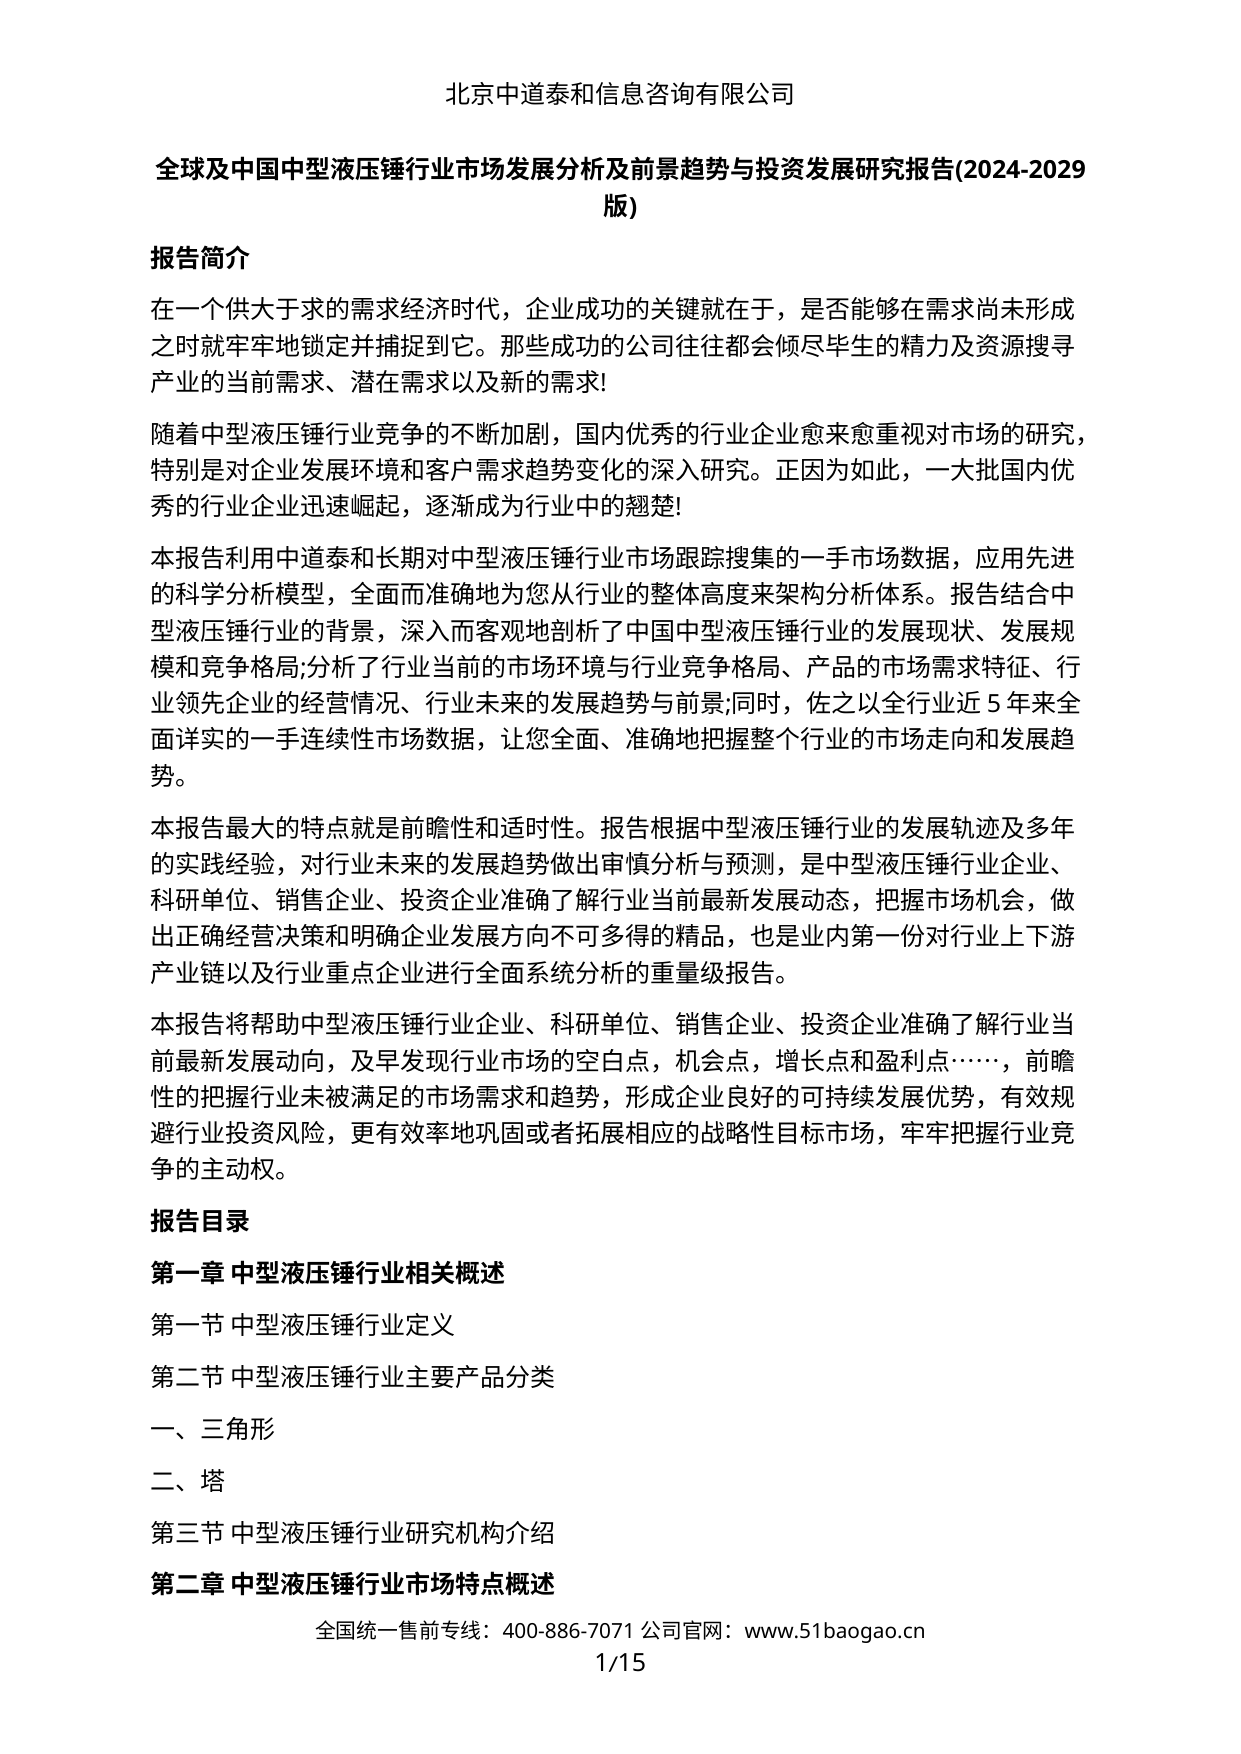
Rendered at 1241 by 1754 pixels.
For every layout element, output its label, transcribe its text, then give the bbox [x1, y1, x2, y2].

text 一、三角形 [150, 1409, 1090, 1446]
text 本报告最大的特点就是前瞻性和适时性。报告根据中型液压锤行业的发展轨迹及多年的实践经验，对行业未来的发展趋势做出审慎分析与预测，是中型液压锤行业企业、科研单位、销售企业、投资企业准确了解行业当前最新发展动态，把握市场机会，做出正确经营决策和明确企业发展方向不可多得的精品，也是业内第一份对行业上下游产业链以及行业重点企业进行全面系统分析的重量级报告。 [150, 808, 1090, 989]
text 随着中型液压锤行业竞争的不断加剧，国内优秀的行业企业愈来愈重视对市场的研究，特别是对企业发展环境和客户需求趋势变化的深入研究。正因为如此，一大批国内优秀的行业企业迅速崛起，逐渐成为行业中的翘楚! [150, 414, 1090, 523]
text 第二章 中型液压锤行业市场特点概述 [150, 1565, 1090, 1601]
text 报告简介 [150, 238, 1090, 274]
text 第一章 中型液压锤行业相关概述 [150, 1254, 1090, 1290]
text 二、塔 [150, 1461, 1090, 1497]
text 第一节 中型液压锤行业定义 [150, 1306, 1090, 1342]
text 在一个供大于求的需求经济时代，企业成功的关键就在于，是否能够在需求尚未形成之时就牢牢地锁定并捕捉到它。那些成功的公司往往都会倾尽毕生的精力及资源搜寻产业的当前需求、潜在需求以及新的需求! [150, 290, 1090, 399]
text 全球及中国中型液压锤行业市场发展分析及前景趋势与投资发展研究报告(2024-2029版) [150, 150, 1090, 222]
text 第二节 中型液压锤行业主要产品分类 [150, 1357, 1090, 1394]
text 本报告利用中道泰和长期对中型液压锤行业市场跟踪搜集的一手市场数据，应用先进的科学分析模型，全面而准确地为您从行业的整体高度来架构分析体系。报告结合中型液压锤行业的背景，深入而客观地剖析了中国中型液压锤行业的发展现状、发展规模和竞争格局;分析了行业当前的市场环境与行业竞争格局、产品的市场需求特征、行业领先企业的经营情况、行业未来的发展趋势与前景;同时，佐之以全行业近5年来全面详实的一手连续性市场数据，让您全面、准确地把握整个行业的市场走向和发展趋势。 [150, 539, 1090, 792]
text 报告目录 [150, 1202, 1090, 1238]
text 本报告将帮助中型液压锤行业企业、科研单位、销售企业、投资企业准确了解行业当前最新发展动向，及早发现行业市场的空白点，机会点，增长点和盈利点……，前瞻性的把握行业未被满足的市场需求和趋势，形成企业良好的可持续发展优势，有效规避行业投资风险，更有效率地巩固或者拓展相应的战略性目标市场，牢牢把握行业竞争的主动权。 [150, 1005, 1090, 1186]
text 第三节 中型液压锤行业研究机构介绍 [150, 1513, 1090, 1549]
